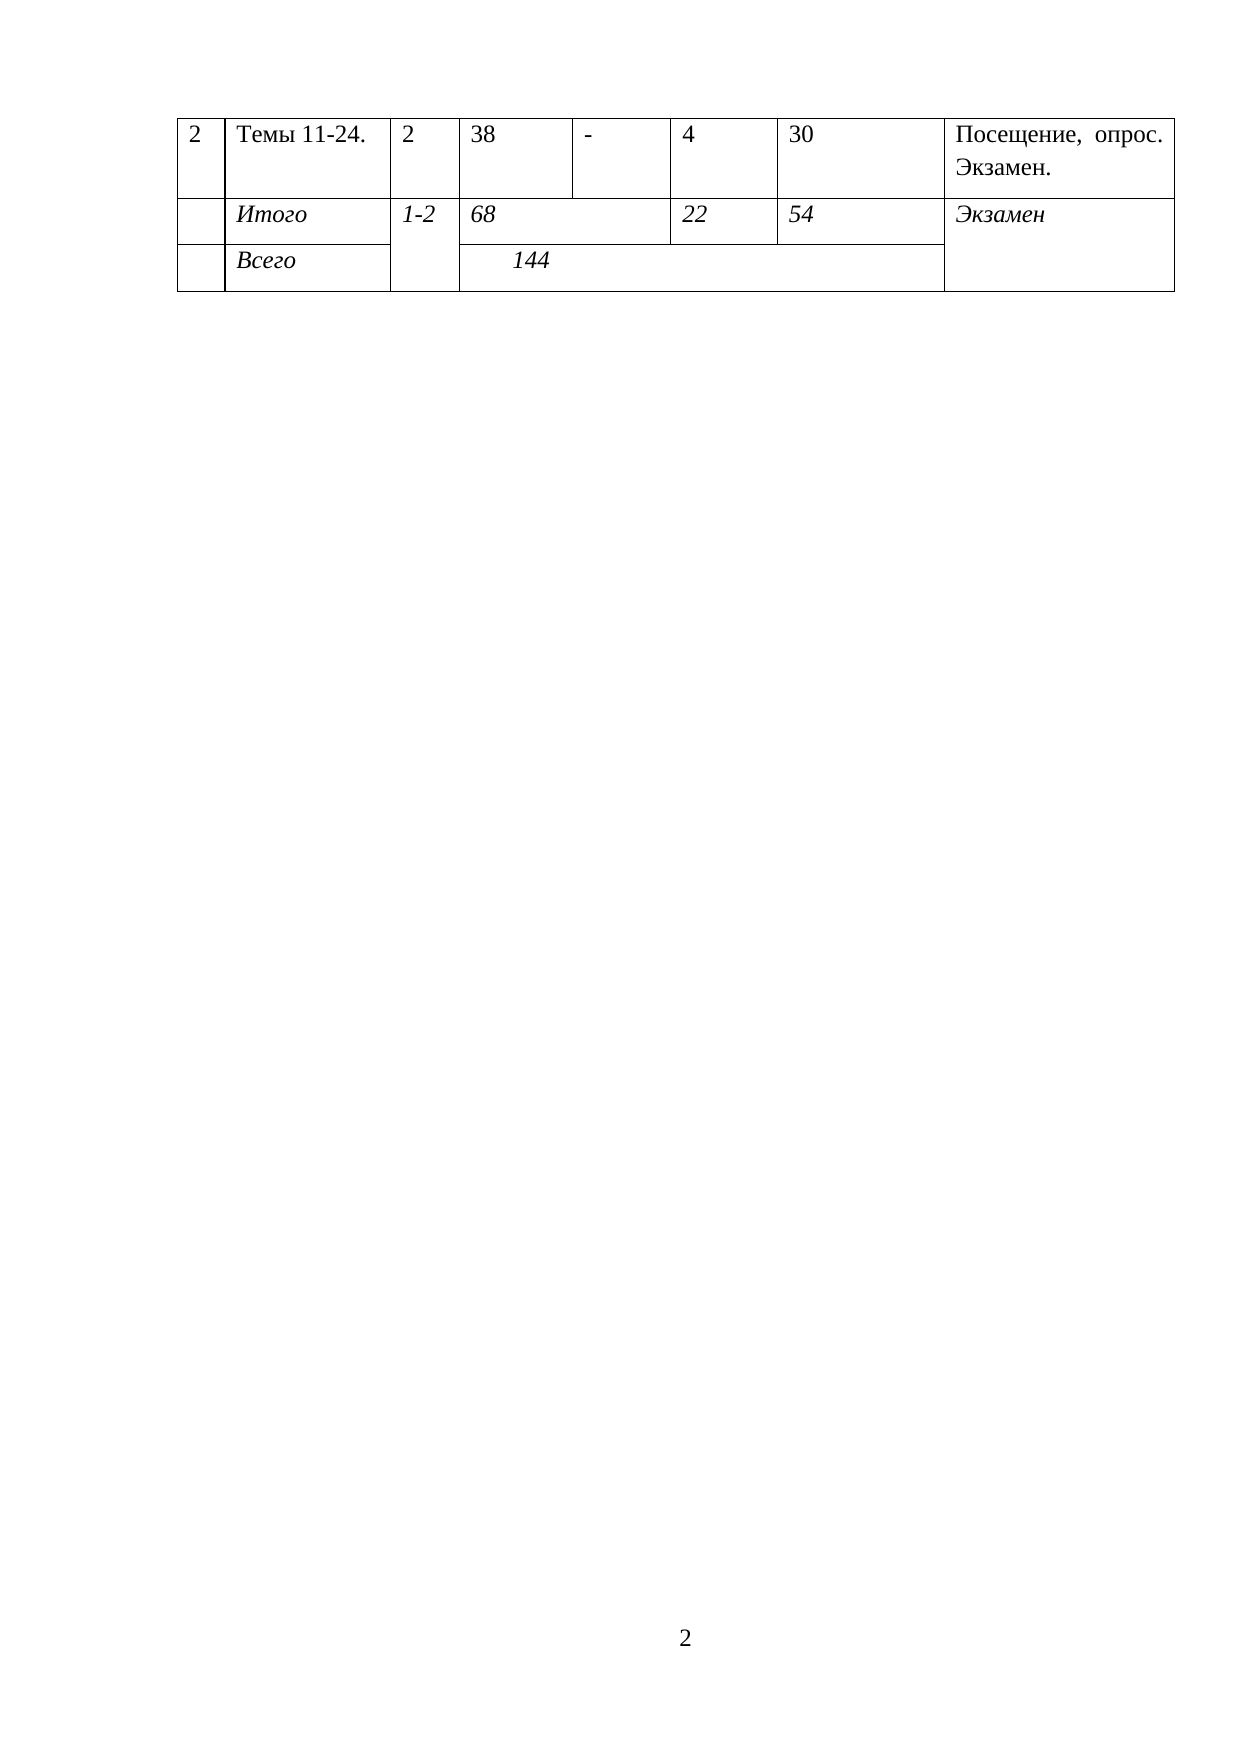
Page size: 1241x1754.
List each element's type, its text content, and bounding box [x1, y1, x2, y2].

table_cell Итого [226, 199, 390, 244]
table_cell 38 [460, 119, 572, 198]
table_cell 54 [778, 199, 944, 244]
table_cell [178, 245, 224, 291]
table_cell Экзамен [945, 199, 1174, 291]
table_cell 68 [460, 199, 670, 244]
table_cell 2 [391, 119, 459, 198]
table_cell 144 [460, 245, 944, 291]
table_cell - [573, 119, 670, 198]
table_cell Посещение, опрос. Экзамен. [945, 119, 1174, 198]
table_cell 4 [671, 119, 777, 198]
table_cell Всего [226, 245, 390, 291]
table_cell 22 [671, 199, 777, 244]
table_cell Темы 11-24. [226, 119, 390, 198]
table_cell [178, 199, 224, 244]
table_cell 2 [178, 119, 224, 198]
table_cell 1-2 [391, 199, 459, 291]
table_cell 30 [778, 119, 944, 198]
